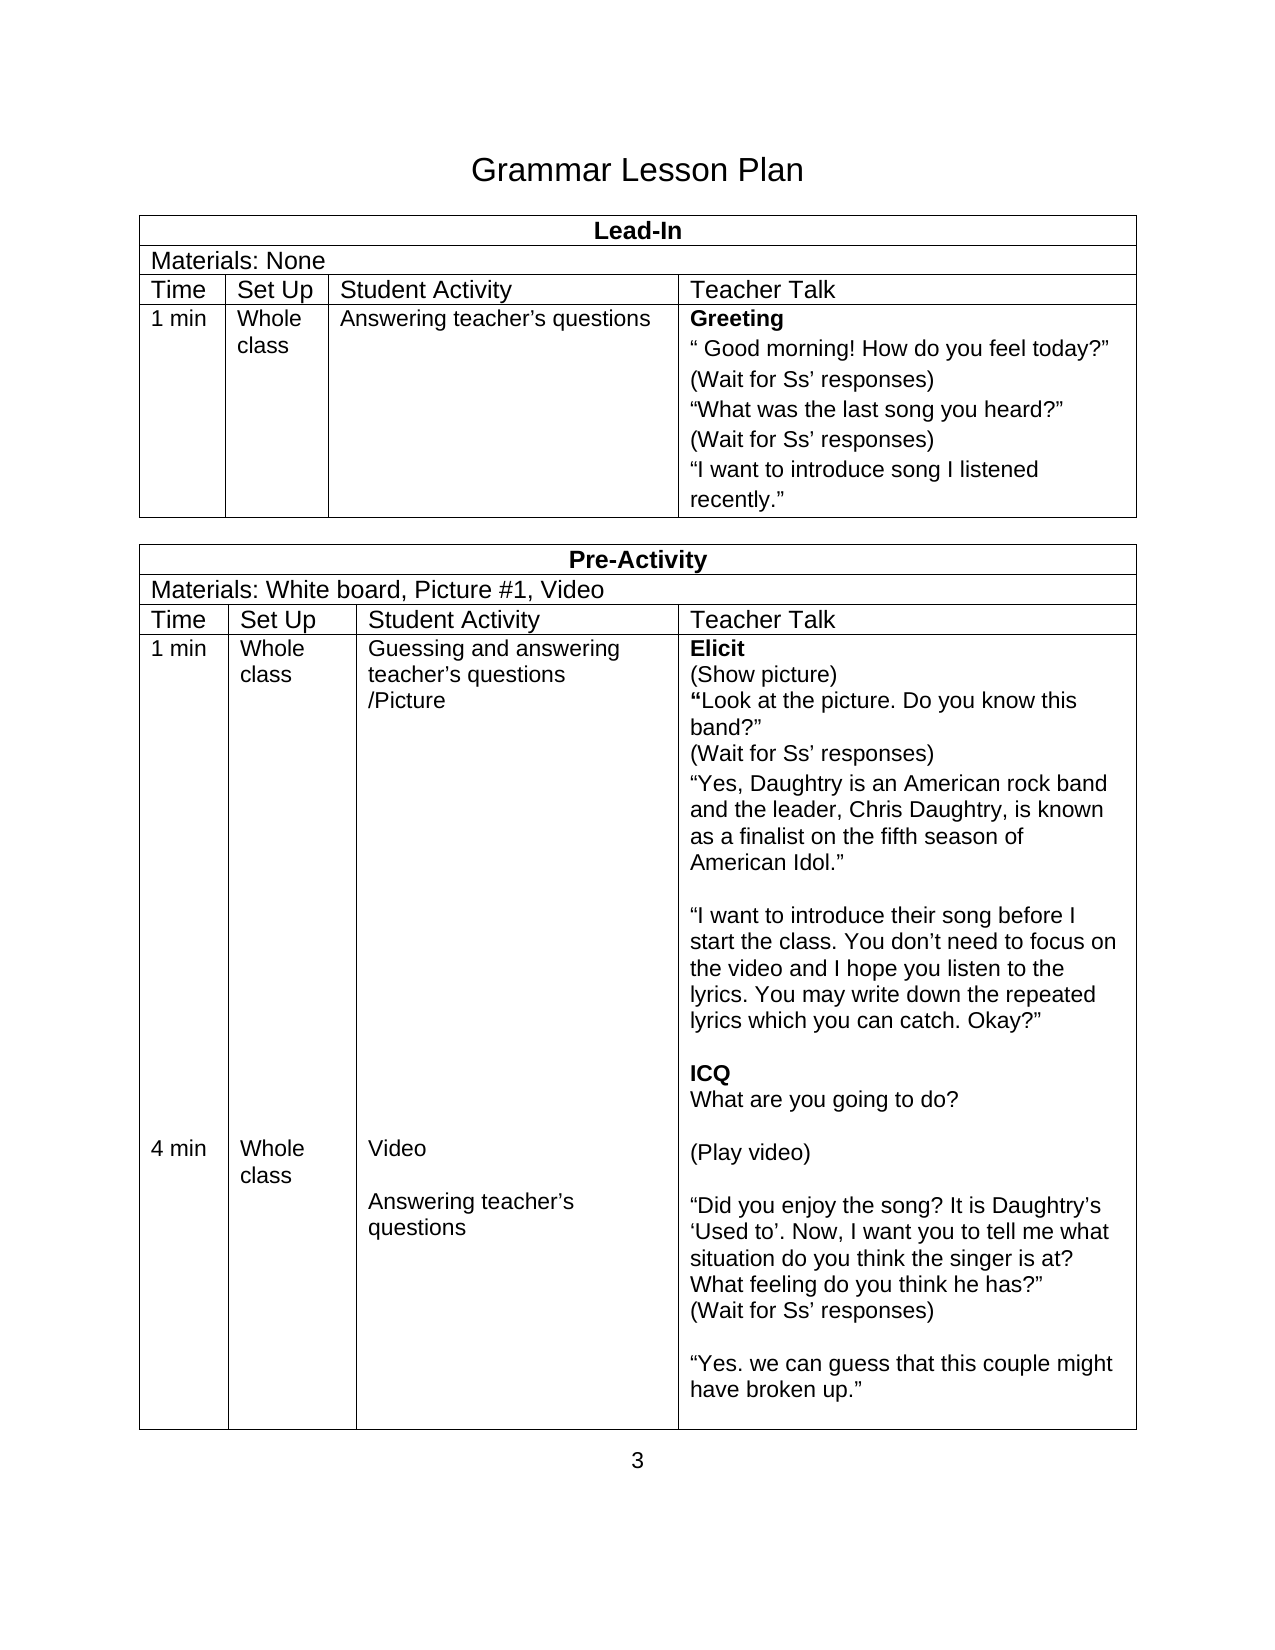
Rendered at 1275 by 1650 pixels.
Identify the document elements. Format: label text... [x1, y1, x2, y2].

table_cell Whole class [226, 305, 328, 517]
table_cell Set Up [226, 275, 328, 304]
table_cell Student Activity [357, 605, 678, 633]
table_cell Student Activity [329, 275, 678, 304]
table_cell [229, 635, 356, 1429]
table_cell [679, 635, 1136, 1429]
table_cell Teacher Talk [679, 605, 1136, 633]
table_cell Materials: None [140, 246, 1136, 274]
table_cell 1 min [140, 305, 225, 517]
table_header Pre-Activity [140, 545, 1136, 574]
table_cell Materials: White board, Picture #1, Video [140, 575, 1136, 604]
table_cell Time [140, 605, 228, 633]
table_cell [357, 635, 678, 1429]
table_cell Teacher Talk [679, 275, 1136, 304]
table_cell Set Up [229, 605, 356, 633]
table_cell Time [140, 275, 225, 304]
table_cell Answering teacher’s questions [329, 305, 678, 517]
table_header Lead-In [140, 216, 1136, 244]
table_cell Greeting “ Good morning! How do you feel today?” (Wait for Ss’ responses) “What was the last song you heard?” (Wait for Ss’ responses) “I want to introduce song I listened recently.” [679, 305, 1136, 517]
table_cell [140, 635, 228, 1429]
